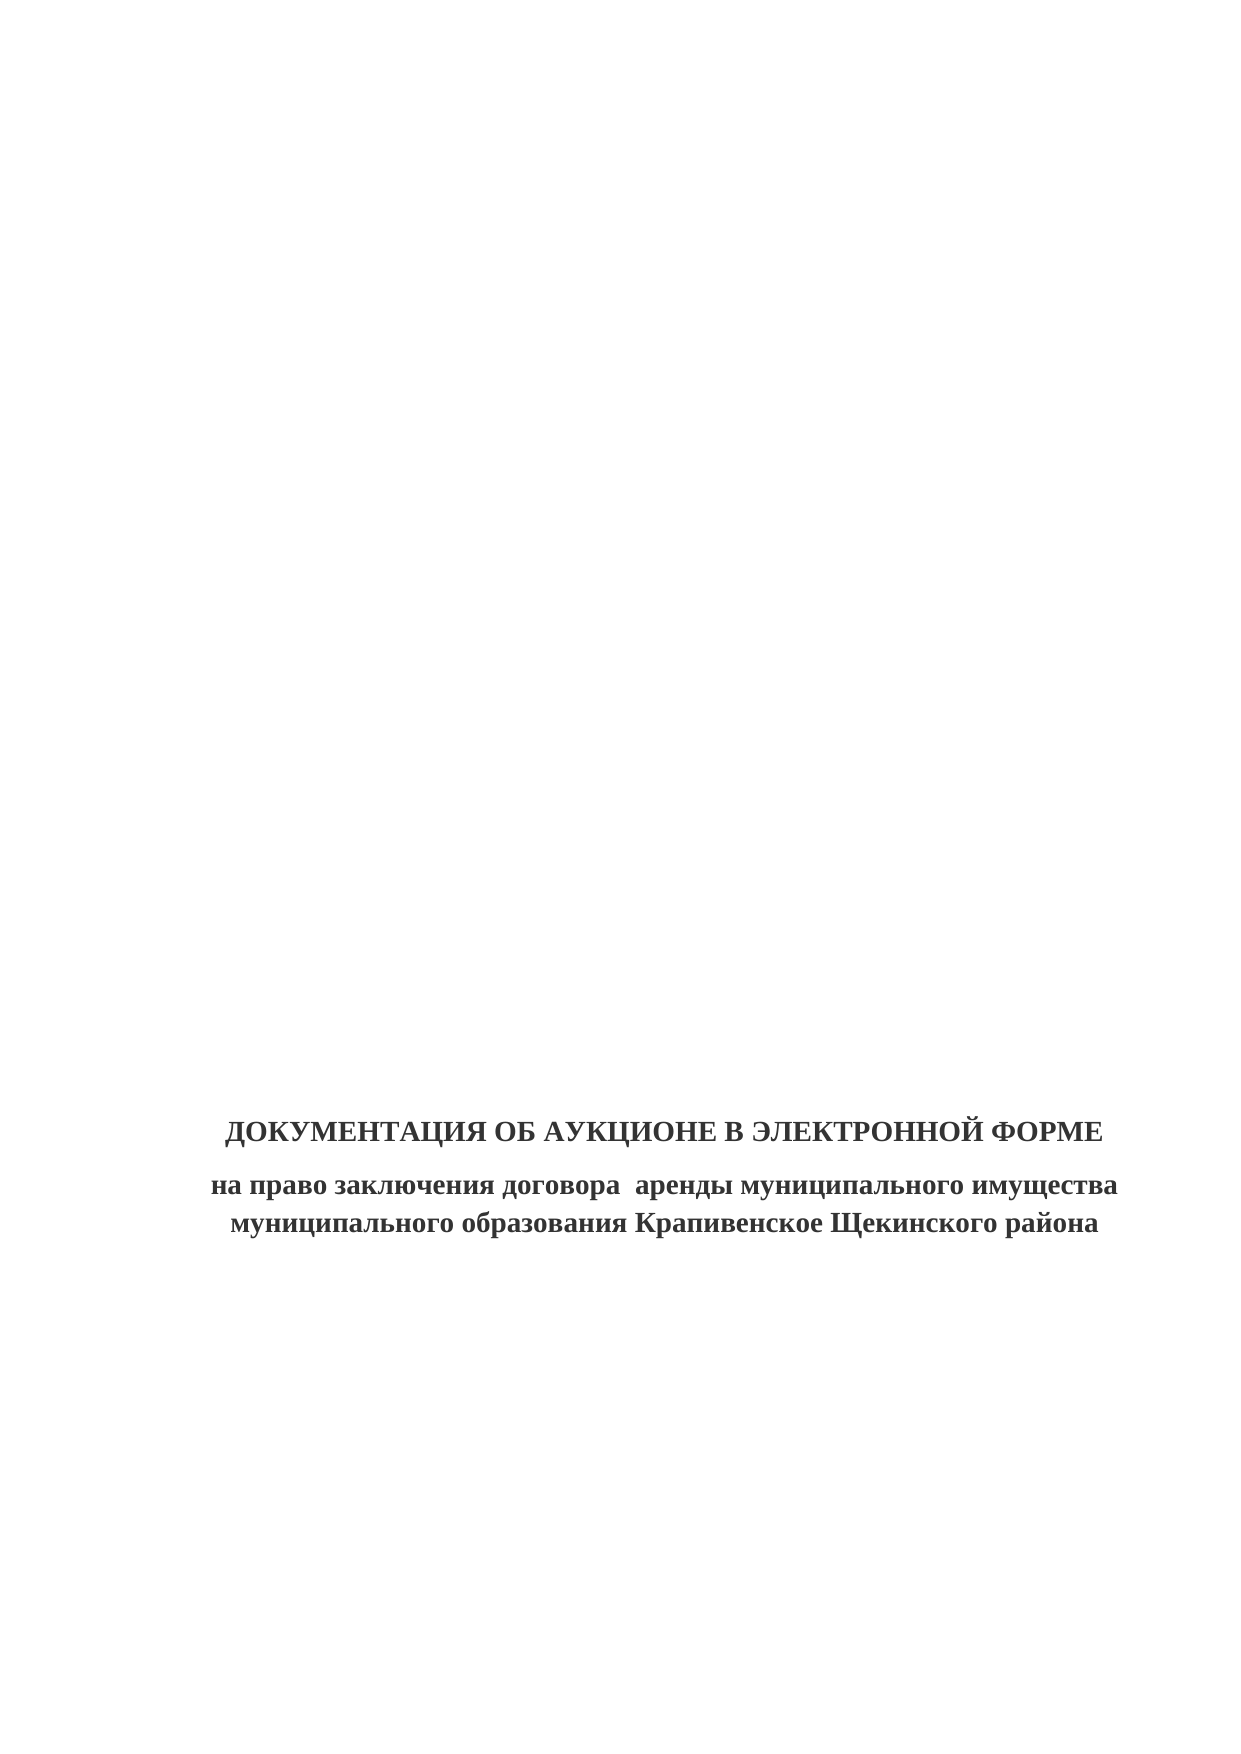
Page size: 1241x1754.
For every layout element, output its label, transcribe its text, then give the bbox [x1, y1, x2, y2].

text ДОКУМЕНТАЦИЯ ОБ АУКЦИОНЕ В ЭЛЕКТРОННОЙ ФОРМЕ [177, 1110, 1152, 1148]
text на право заключения договора аренды муниципального имущества муниципального образования Крапивенское Щекинского района [177, 1163, 1152, 1238]
